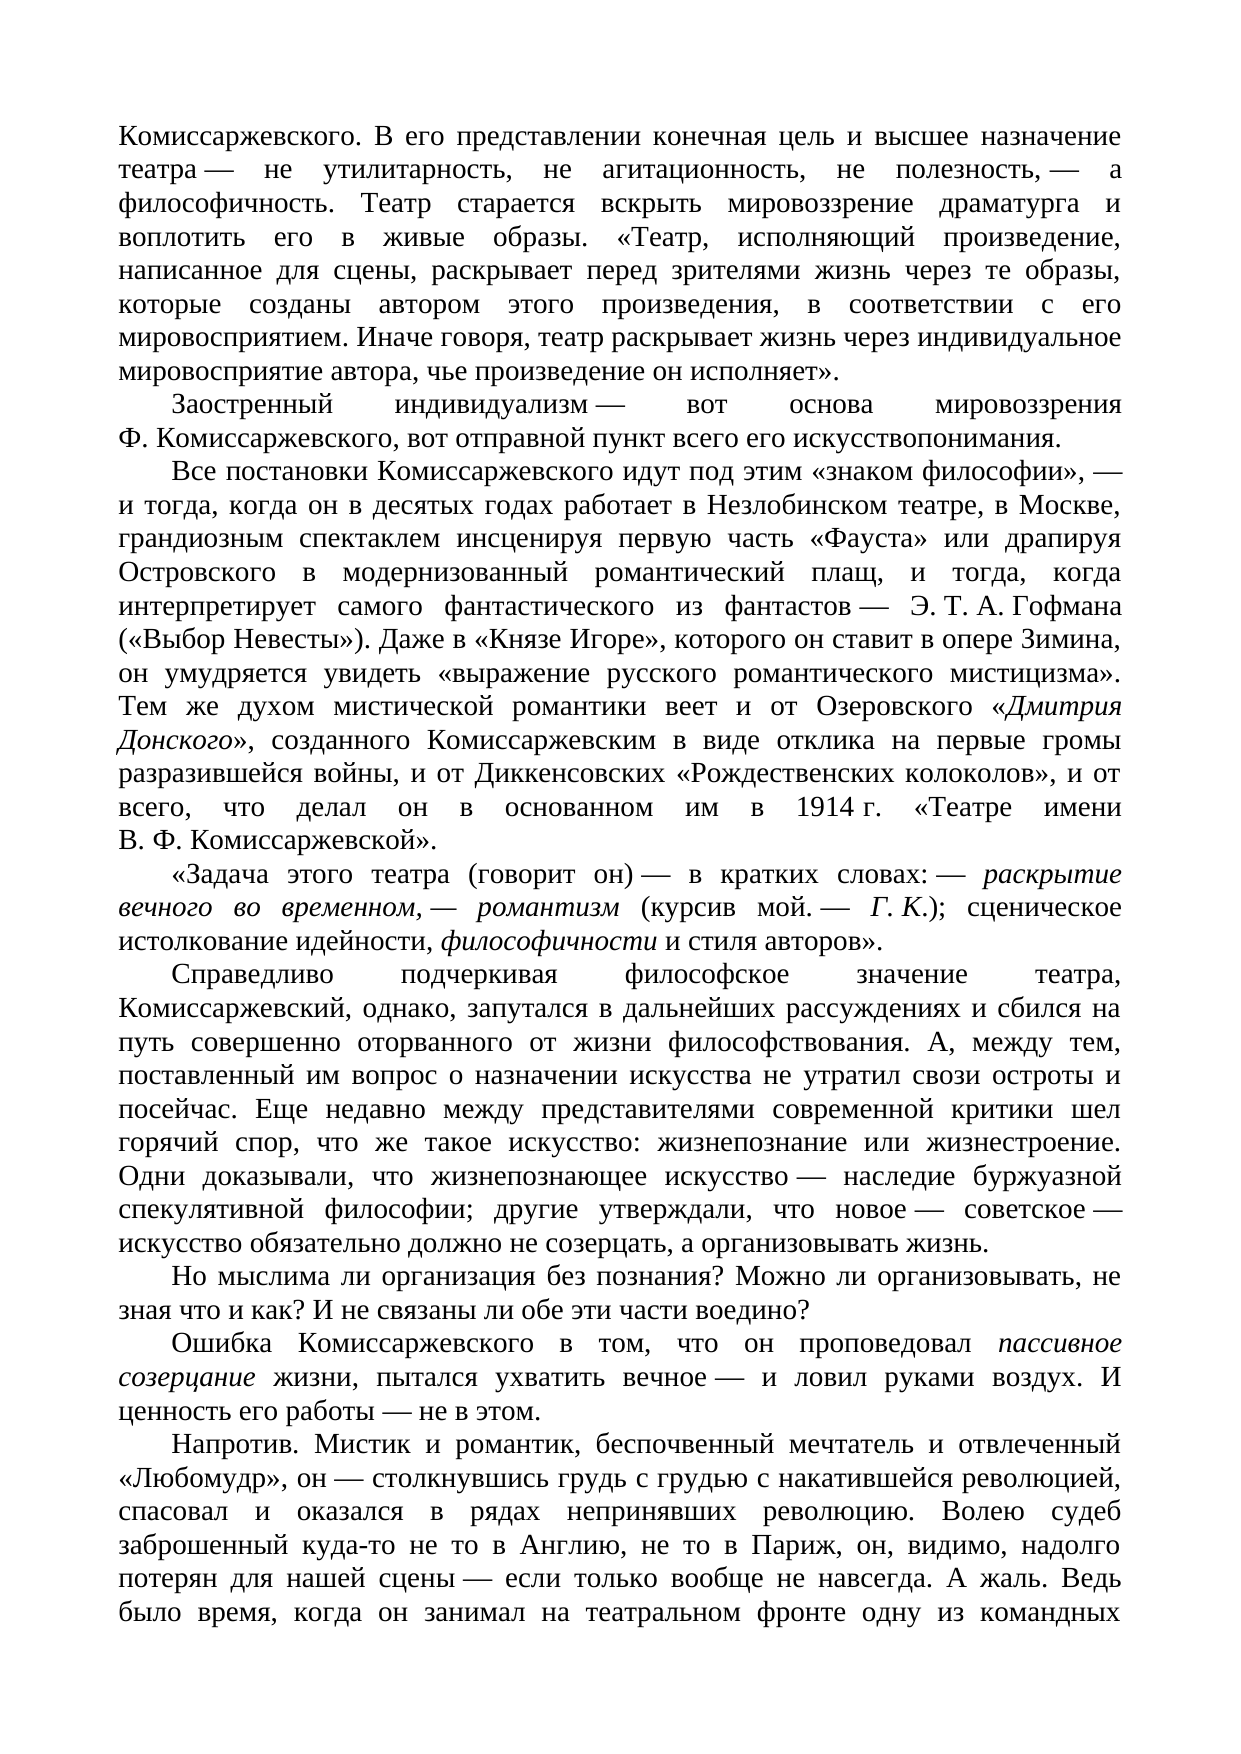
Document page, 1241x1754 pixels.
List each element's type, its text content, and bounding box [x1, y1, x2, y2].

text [118, 1426, 1122, 1627]
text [118, 118, 1122, 386]
text Все постановки Комиссаржевского идут под этим «знаком философии», — и тогда, когда он в десятых годах работает в Незлобинском театре, в Москве, грандиозным спектаклем инсценируя первую часть «Фауста» или драпируя Островского в модернизованный романтический плащ, и тогда, когда интерпретирует самого фантастического из фантастов — Э. Т. А. Гофмана («Выбор Невесты»). Даже в «Князе Игоре», которого он ставит в опере Зимина, он умудряется увидеть «выражение русского романтического мистицизма». Тем же духом мистической романтики веет и от Озеровского «Дмитрия Донского», созданного Комиссаржевским в виде отклика на первые громы разразившейся войны, и от Диккенсовских «Рождественских колоколов», и от всего, что делал он в основанном им в 1914 г. «Театре имени В. Ф. Комиссаржевской». [118, 453, 1122, 856]
text Но мыслима ли организация без познания? Можно ли организовывать, не зная что и как? И не связаны ли обе эти части воедино? [118, 1258, 1122, 1326]
text Заостренный индивидуализм — вот основа мировоззрения Ф. Комиссаржевского, вот отправной пункт всего его искусствопонимания. [118, 386, 1122, 453]
text Справедливо подчеркивая философское значение театра, Комиссаржевский, однако, запутался в дальнейших рассуждениях и сбился на путь совершенно оторванного от жизни философствования. А, между тем, поставленный им вопрос о назначении искусства не утратил свози остроты и посейчас. Еще недавно между представителями современной критики шел горячий спор, что же такое искусство: жизнепознание или жизнестроение. Одни доказывали, что жизнепознающее искусство — наследие буржуазной спекулятивной философии; другие утверждали, что новое — советское — искусство обязательно должно не созерцать, а организовывать жизнь. [118, 957, 1122, 1258]
text {55} «Задача этого театра (говорит он) — в кратких словах: — раскрытие вечного во временном, — романтизм (курсив мой. — Г. К.); сценическое истолкование идейности, философичности и стиля авторов». [118, 856, 1122, 957]
text Ошибка Комиссаржевского в том, что он проповедовал пассивное созерцание жизни, пытался ухватить вечное — и ловил руками воздух. И ценность его работы — не в этом. [118, 1326, 1122, 1426]
